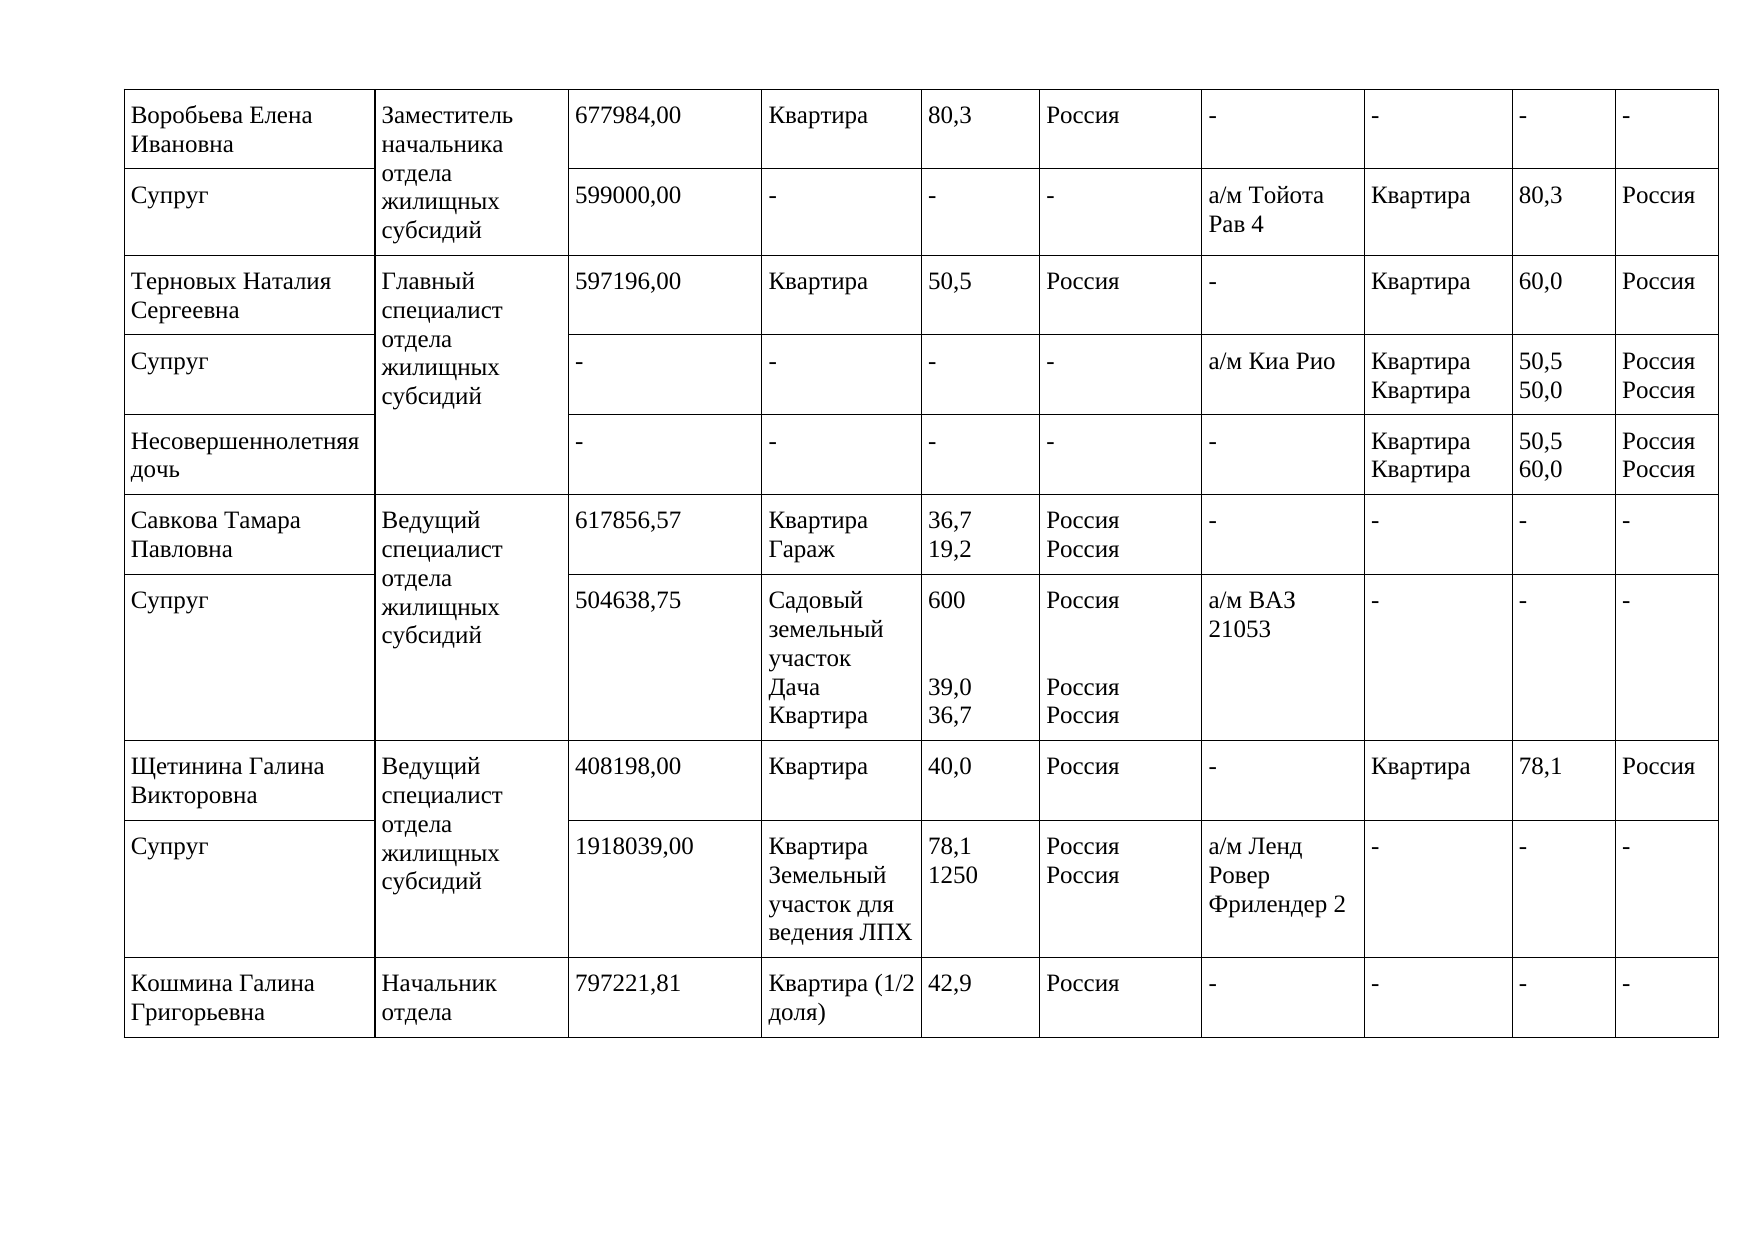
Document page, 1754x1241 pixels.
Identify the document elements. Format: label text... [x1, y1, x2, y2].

table_cell - [1513, 575, 1615, 740]
table_cell Заместитель начальника отдела жилищных субсидий [376, 90, 568, 254]
table_cell 408198,00 [569, 741, 761, 819]
table_cell - [922, 415, 1039, 494]
table_cell Супруг [125, 169, 374, 254]
table_cell - [1040, 169, 1201, 254]
table_cell - [922, 169, 1039, 254]
table_cell 504638,75 [569, 575, 761, 740]
table_cell Россия [1616, 741, 1718, 819]
table_cell Россия [1040, 256, 1201, 334]
table_cell Ведущий специалист отдела жилищных субсидий [376, 495, 568, 740]
table_cell Кошмина Галина Григорьевна [125, 958, 374, 1037]
table_cell - [1616, 90, 1718, 168]
table_cell - [762, 415, 921, 494]
table_cell Квартира (1/2 доля) [762, 958, 921, 1037]
table_cell а/м Ленд Ровер Фрилендер 2 [1202, 821, 1364, 957]
table_cell 36,7 19,2 [922, 495, 1039, 574]
table_cell Квартира Земельный участок для ведения ЛПХ [762, 821, 921, 957]
table_cell Квартира Квартира [1365, 415, 1512, 494]
table_cell Квартира Квартира [1365, 335, 1512, 414]
table_cell 617856,57 [569, 495, 761, 574]
table_cell Россия Россия [1040, 821, 1201, 957]
table_cell Квартира [1365, 256, 1512, 334]
table_cell Россия [1616, 256, 1718, 334]
table_cell 80,3 [1513, 169, 1615, 254]
table_cell - [1616, 821, 1718, 957]
table_cell Квартира [1365, 741, 1512, 819]
table_cell 78,1 1250 [922, 821, 1039, 957]
table_cell - [1202, 90, 1364, 168]
table_cell - [569, 415, 761, 494]
table_cell Воробьева Елена Ивановна [125, 90, 374, 168]
table_cell - [1040, 415, 1201, 494]
table_cell 80,3 [922, 90, 1039, 168]
table_cell - [922, 335, 1039, 414]
table_cell Россия [1040, 958, 1201, 1037]
table_cell 677984,00 [569, 90, 761, 168]
table_cell а/м ВАЗ 21053 [1202, 575, 1364, 740]
table_cell Квартира Гараж [762, 495, 921, 574]
table_cell 797221,81 [569, 958, 761, 1037]
table_cell - [1365, 495, 1512, 574]
table_cell - [762, 335, 921, 414]
table_cell Садовый земельный участок Дача Квартира [762, 575, 921, 740]
table_cell 50,5 50,0 [1513, 335, 1615, 414]
table_cell 600 39,0 36,7 [922, 575, 1039, 740]
table_cell Россия [1040, 90, 1201, 168]
table_cell Главный специалист отдела жилищных субсидий [376, 256, 568, 494]
table_cell - [1202, 741, 1364, 819]
table_cell 42,9 [922, 958, 1039, 1037]
table_cell Россия [1040, 741, 1201, 819]
table_cell Супруг [125, 575, 374, 740]
table_cell 40,0 [922, 741, 1039, 819]
table_cell Щетинина Галина Викторовна [125, 741, 374, 819]
table_cell Квартира [1365, 169, 1512, 254]
table_cell Терновых Наталия Сергеевна [125, 256, 374, 334]
table_cell - [1202, 495, 1364, 574]
table_cell Супруг [125, 335, 374, 414]
table_cell 50,5 [922, 256, 1039, 334]
table_cell - [1040, 335, 1201, 414]
table_cell 599000,00 [569, 169, 761, 254]
table_cell - [1513, 495, 1615, 574]
table_cell Савкова Тамара Павловна [125, 495, 374, 574]
table_cell - [569, 335, 761, 414]
table_cell - [1616, 575, 1718, 740]
table_cell - [1616, 958, 1718, 1037]
table_cell 597196,00 [569, 256, 761, 334]
table_cell Россия [1616, 169, 1718, 254]
table_cell - [1616, 495, 1718, 574]
table_cell Россия Россия [1040, 495, 1201, 574]
table_cell - [1365, 821, 1512, 957]
table_cell а/м Тойота Рав 4 [1202, 169, 1364, 254]
table_cell - [1202, 958, 1364, 1037]
table_cell - [1202, 256, 1364, 334]
table_cell Несовершеннолетняя дочь [125, 415, 374, 494]
table_cell Россия Россия [1616, 415, 1718, 494]
table_cell Россия Россия Россия [1040, 575, 1201, 740]
table_cell - [1202, 415, 1364, 494]
table_cell - [1513, 958, 1615, 1037]
table_cell Россия Россия [1616, 335, 1718, 414]
table_cell Квартира [762, 90, 921, 168]
table_cell Ведущий специалист отдела жилищных субсидий [376, 741, 568, 957]
table_cell - [1513, 821, 1615, 957]
table_cell 60,0 [1513, 256, 1615, 334]
table_cell Квартира [762, 256, 921, 334]
table_cell 1918039,00 [569, 821, 761, 957]
table_cell Супруг [125, 821, 374, 957]
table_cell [376, 958, 568, 1037]
table_cell Квартира [762, 741, 921, 819]
table_cell - [1365, 958, 1512, 1037]
table_cell - [1513, 90, 1615, 168]
table_cell - [1365, 575, 1512, 740]
table_cell а/м Киа Рио [1202, 335, 1364, 414]
table_cell - [762, 169, 921, 254]
table_cell 78,1 [1513, 741, 1615, 819]
table_cell - [1365, 90, 1512, 168]
table_cell 50,5 60,0 [1513, 415, 1615, 494]
